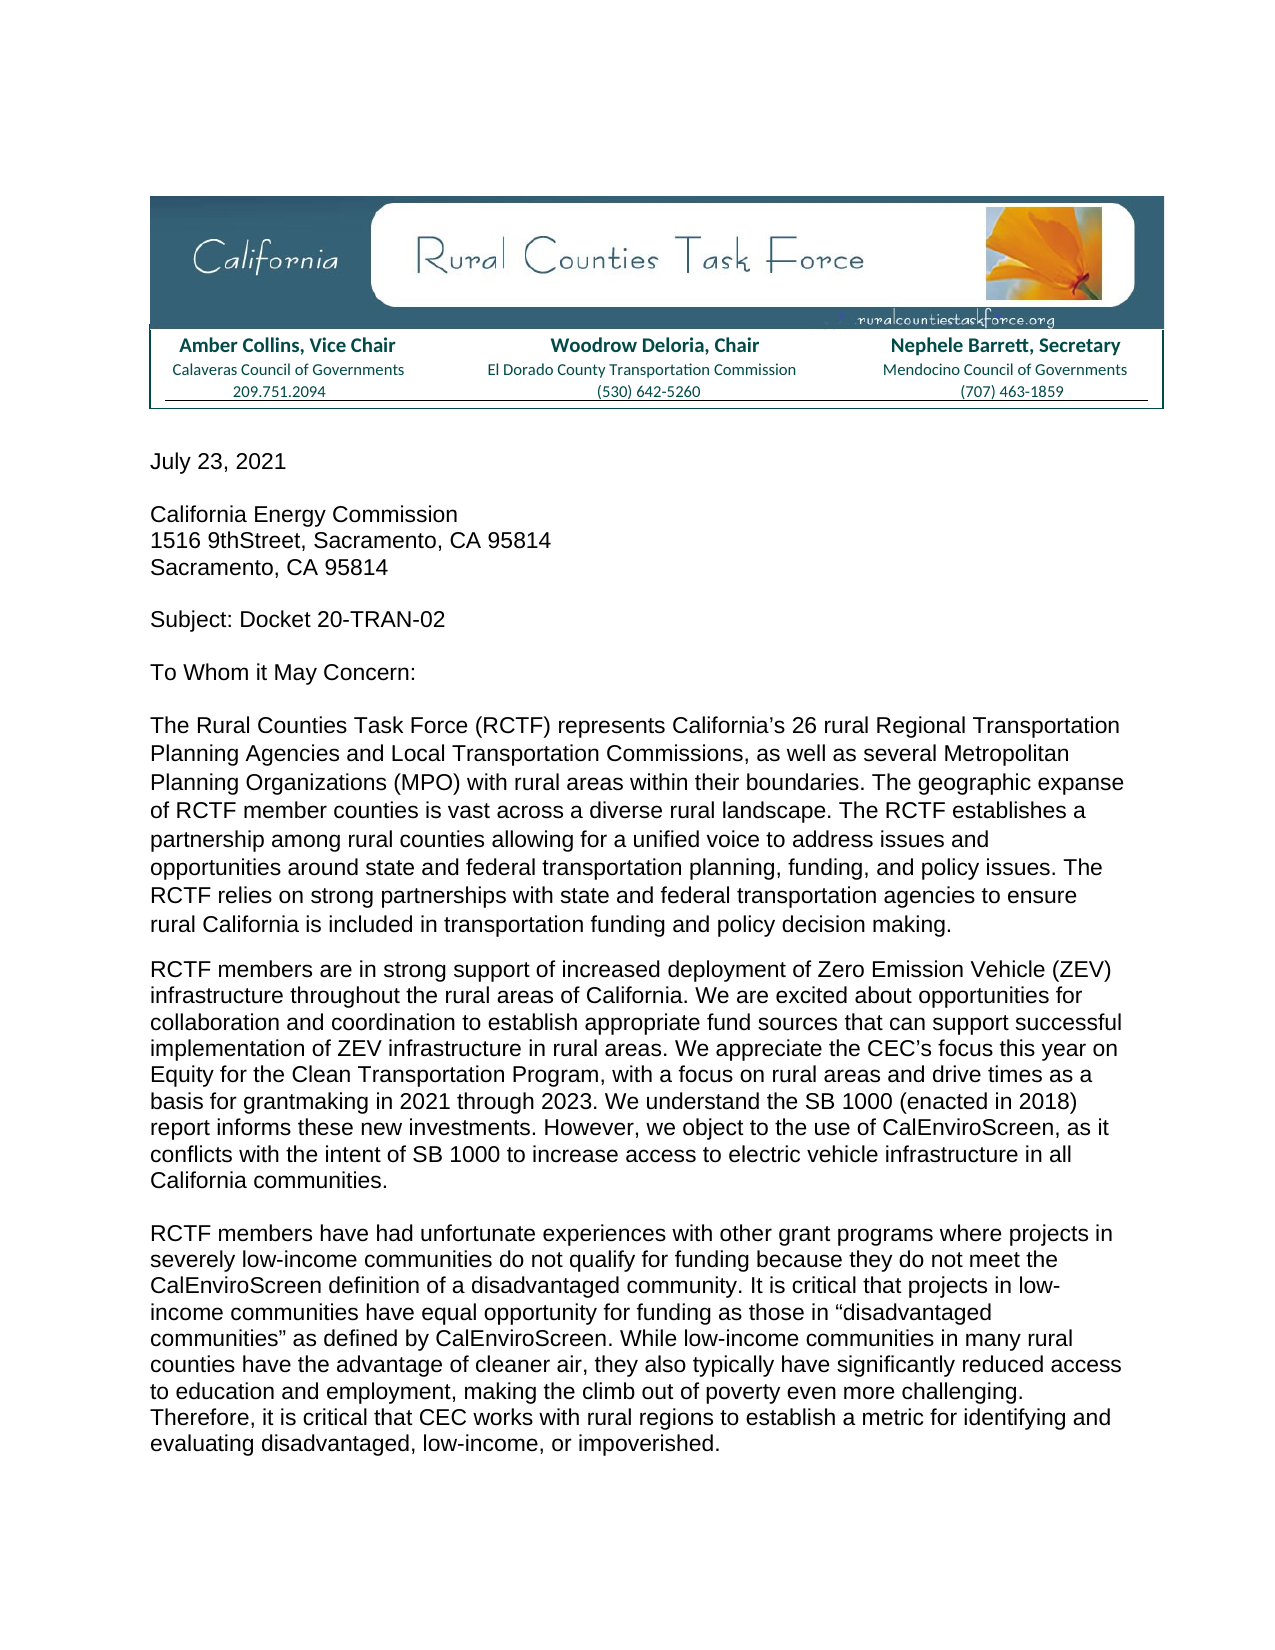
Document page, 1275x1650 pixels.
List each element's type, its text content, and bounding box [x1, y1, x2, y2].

text RCTF members are in strong support of increased deployment of Zero Emission Vehicle (ZEV) infrastructure throughout the rural areas of California. We are excited about opportunities for collaboration and coordination to establish appropriate fund sources that can support successful implementation of ZEV infrastructure in rural areas. We appreciate the CEC’s focus this year on Equity for the Clean Transportation Program, with a focus on rural areas and drive times as a basis for grantmaking in 2021 through 2023. We understand the SB 1000 (enacted in 2018) report informs these new investments. However, we object to the use of CalEnviroScreen, as it conflicts with the intent of SB 1000 to increase access to electric vehicle infrastructure in all California communities. [150, 956, 1125, 1193]
text RCTF members have had unfortunate experiences with other grant programs where projects in severely low-income communities do not qualify for funding because they do not meet the CalEnviroScreen definition of a disadvantaged community. It is critical that projects in low-income communities have equal opportunity for funding as those in “disadvantaged communities” as defined by CalEnviroScreen. While low-income communities in many rural counties have the advantage of cleaner air, they also typically have significantly reduced access to education and employment, making the climb out of poverty even more challenging. Therefore, it is critical that CEC works with rural regions to establish a metric for identifying and evaluating disadvantaged, low-income, or impoverished. [150, 1219, 1125, 1457]
text July 23, 2021 [150, 448, 1125, 475]
text Subject: Docket 20-TRAN-02 [150, 606, 1125, 633]
text 1516 9thStreet, Sacramento, CA 95814 [150, 527, 1125, 554]
text To Whom it May Concern: [150, 659, 1125, 686]
text California Energy Commission [150, 501, 1125, 527]
text The Rural Counties Task Force (RCTF) represents California’s 26 rural Regional Transportation Planning Agencies and Local Transportation Commissions, as well as several Metropolitan Planning Organizations (MPO) with rural areas within their boundaries. The geographic expanse of RCTF member counties is vast across a diverse rural landscape. The RCTF establishes a partnership among rural counties allowing for a unified voice to address issues and opportunities around state and federal transportation planning, funding, and policy issues. The RCTF relies on strong partnerships with state and federal transportation agencies to ensure rural California is included in transportation funding and policy decision making. [150, 712, 1125, 937]
picture [150, 196, 1165, 330]
text Sacramento, CA 95814 [150, 554, 1125, 580]
